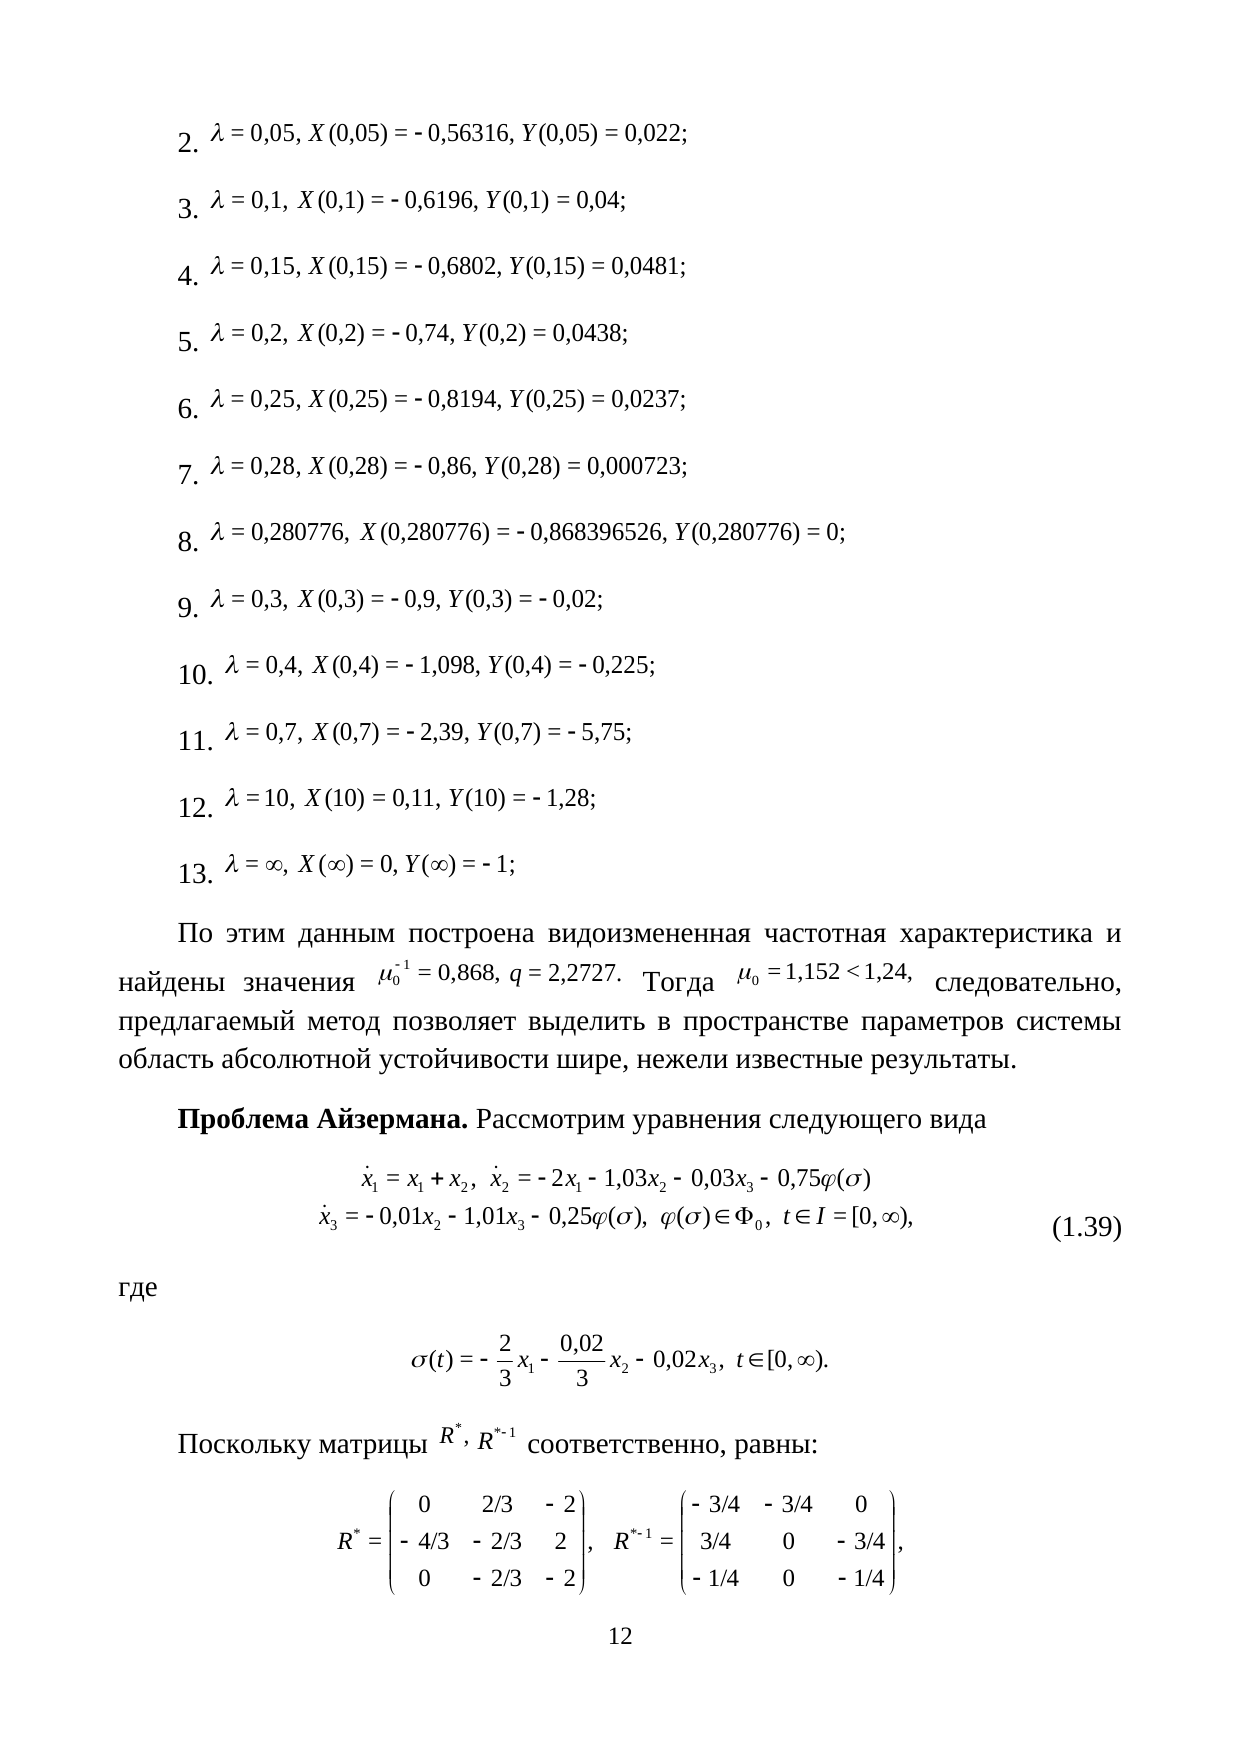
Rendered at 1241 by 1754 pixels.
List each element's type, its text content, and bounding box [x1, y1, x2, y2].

text 8. [118, 517, 1122, 557]
text 7. [118, 450, 1122, 491]
text (1.39) [118, 1160, 1122, 1243]
text 10. [118, 650, 1122, 690]
text 13. [118, 849, 1122, 890]
text 3. [118, 184, 1122, 225]
text 6. [118, 384, 1122, 424]
text Проблема Айзермана. Рассмотрим уравнения следующего вида [118, 1101, 1122, 1134]
text где [118, 1269, 1122, 1302]
text 9. [118, 583, 1122, 624]
text По этим данным построена видоизмененная частотная характеристика и найдены значения Тогда следовательно, предлагаемый метод позволяет выделить в пространстве параметров системы область абсолютной устойчивости шире, нежели известные результаты. [118, 916, 1122, 1075]
text 4. [118, 251, 1122, 292]
text 2. [118, 118, 1122, 159]
text 12. [118, 783, 1122, 823]
text Поскольку матрицы соответственно, равны: [118, 1417, 1122, 1459]
text 11. [118, 716, 1122, 757]
text 5. [118, 317, 1122, 358]
